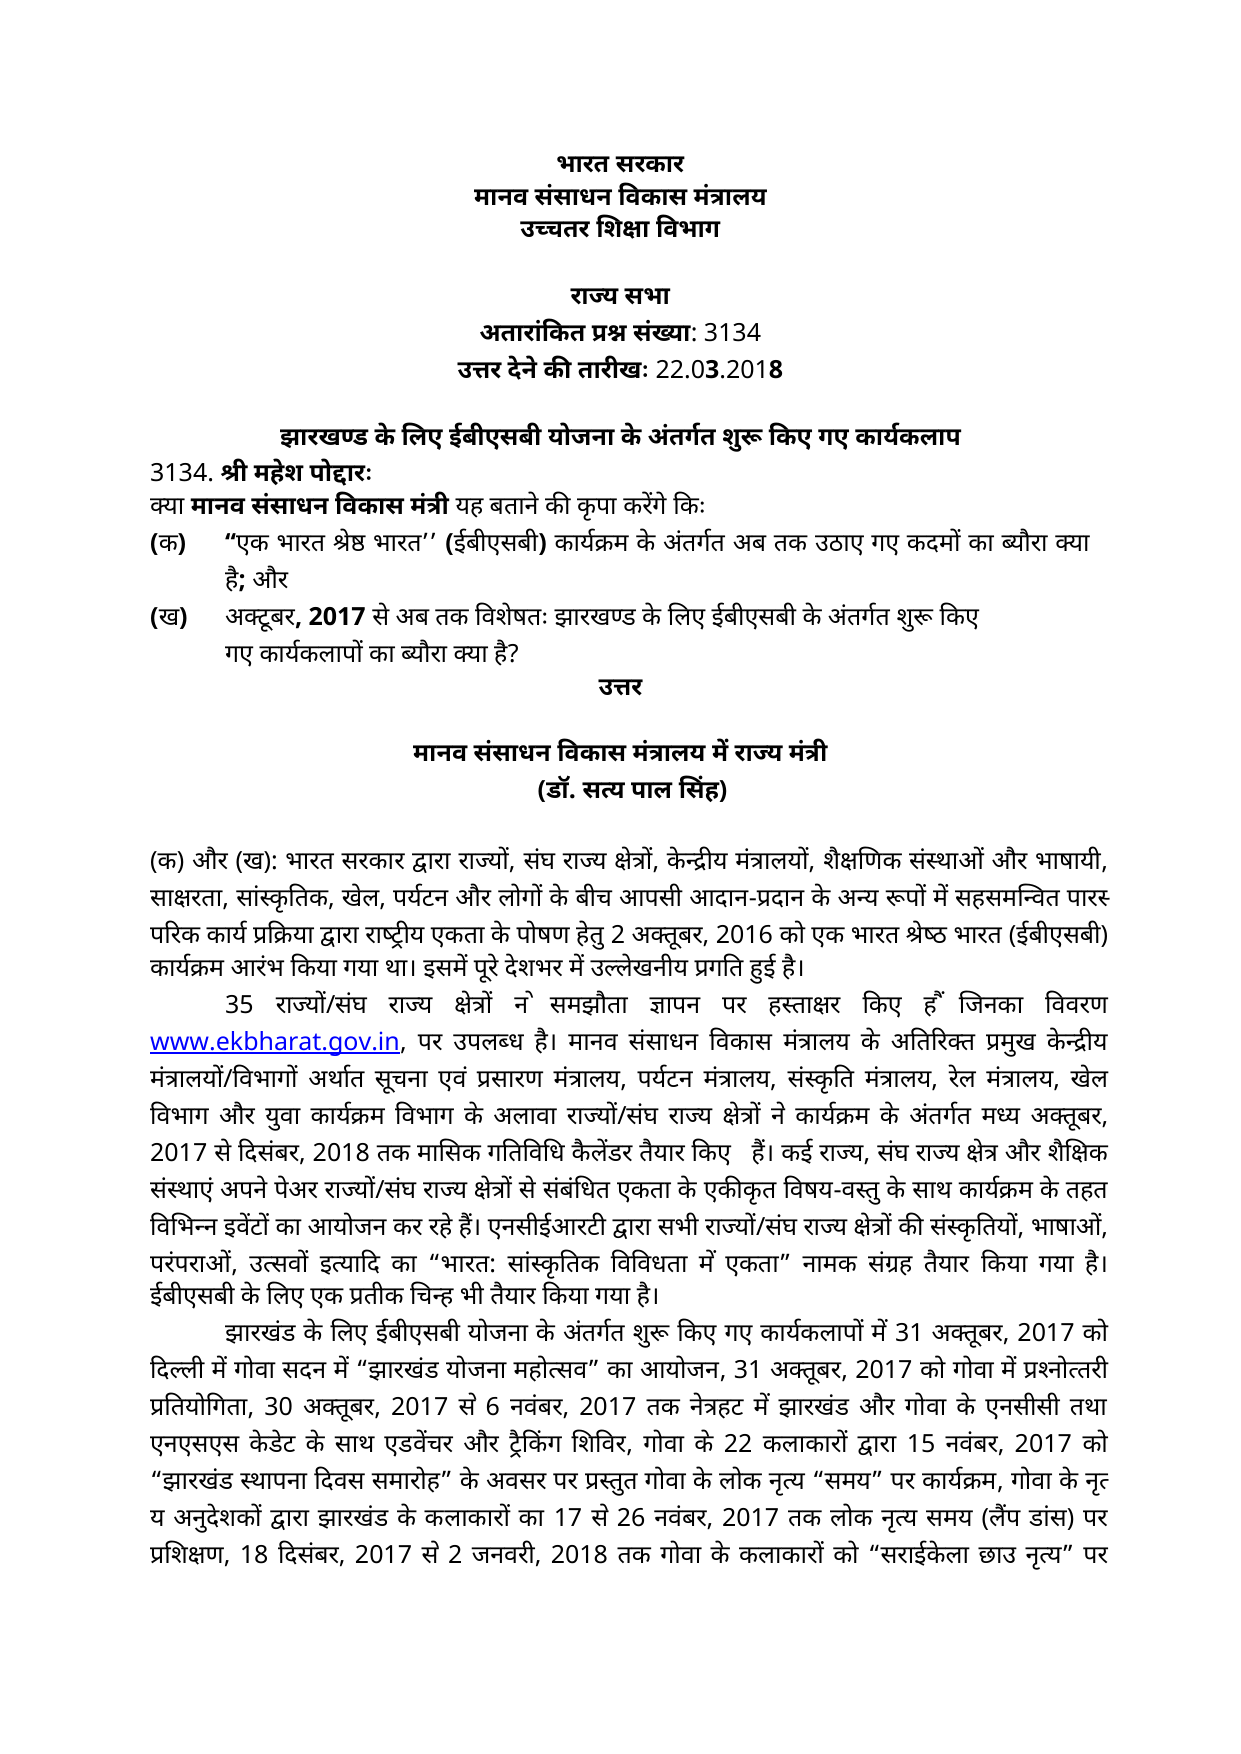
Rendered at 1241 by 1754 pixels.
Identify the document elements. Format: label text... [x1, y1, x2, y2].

text मानव संसाधन विकास मंत्रालय में राज्य मंत्री [150, 739, 1090, 772]
text झारखण्ड के लिए ईबीएसबी योजना के अंतर्गत शुरू किए गए कार्यकलाप [150, 422, 1090, 455]
text उत्तर देने की तारीखः 22.03.2018 [150, 351, 1090, 388]
text गए कार्यकलापों का ब्यौरा क्या है? [150, 636, 1090, 673]
text उच्‍चतर शिक्षा विभाग [150, 215, 1090, 248]
text राज्य सभा [150, 282, 1090, 314]
text क्या मानव संसाधन विकास मंत्री यह बताने की कृपा करेंगे किः [150, 492, 1090, 525]
text अतारांकित प्रश्न संख्या: 3134 [150, 314, 1090, 351]
text (ख) अक्टूबर, 2017 से अब तक विशेषतः झारखण्ड के लिए ईबीएसबी के अंतर्गत शुरू किए [150, 599, 1090, 636]
text 3134. श्री महेश पोद्दारः [150, 455, 1090, 492]
text (क) ‘‘एक भारत श्रेष्ठ भारत’’ (ईबीएसबी) कार्यक्रम के अंतर्गत अब तक उठाए गए कदमों का ब्यौरा क्या है; और [150, 525, 1090, 599]
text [150, 1315, 1108, 1574]
text मानव संसाधन विकास मंत्रालय [150, 183, 1090, 215]
text 35 राज्‍यों/संघ राज्‍य क्षेत्रों ने समझौता ज्ञापन पर हस्‍ताक्षर किए हैं जिनका विवरण www.ekbharat.gov.in, पर उपलब्‍ध है। मानव संसाधन विकास मंत्रालय के अतिरिक्‍त प्रमुख केन्‍द्रीय मंत्रालयों/विभागों अर्थात सूचना एवं प्रसारण मंत्रालय, पर्यटन मंत्रालय, संस्‍कृति मंत्रालय, रेल मंत्रालय, खेल विभाग और युवा कार्यक्रम विभाग के अलावा राज्‍यों/संघ राज्‍य क्षेत्रों ने कार्यक्रम के अंतर्गत मध्‍य अक्‍तूबर, 2017 से दिसंबर, 2018 तक मासिक गतिविधि कैलेंडर तैयार किए हैं। कई राज्‍य, संघ राज्‍य क्षेत्र और शैक्षिक संस्‍थाएं अपने पेअर राज्‍यों/संघ राज्‍य क्षेत्रों से संबंधित एकता के एकीकृत विषय-वस्‍तु के साथ कार्यक्रम के तहत विभिन्‍न इवेंटों का आयोजन कर रहे हैं। एनसीईआरटी द्वारा सभी राज्‍यों/संघ राज्‍य क्षेत्रों की संस्‍कृतियों, भाषाओं, परंपराओं, उत्‍सवों इत्‍यादि का “भारत: सांस्‍कृतिक विविधता में एकता” नामक संग्रह तैयार किया गया है। ईबीएसबी के लिए एक प्रतीक चिन्‍ह भी तैयार किया गया है। [150, 986, 1108, 1315]
text (डॉ. सत्‍य पाल सिंह) [150, 772, 1108, 809]
text भारत सरकार [150, 150, 1090, 183]
text (क) और (ख): भारत सरकार द्वारा राज्‍यों, संघ राज्‍य क्षेत्रों, केन्‍द्रीय मंत्रालयों, शैक्षणिक संस्‍थाओं और भाषायी, साक्षरता, सांस्‍कृतिक, खेल, पर्यटन और लोगों के बीच आपसी आदान-प्रदान के अन्‍य रूपों में सहसमन्‍वित पारस्‍परिक कार्य प्रक्रिया द्वारा राष्‍ट्रीय एकता के पोषण हेतु 2 अक्‍तूबर, 2016 को एक भारत श्रेष्‍ठ भारत (ईबीएसबी) कार्यक्रम आरंभ किया गया था। इसमें पूरे देशभर में उल्‍लेखनीय प्रगति हुई है। [150, 843, 1108, 986]
text उत्तर [150, 673, 1090, 705]
